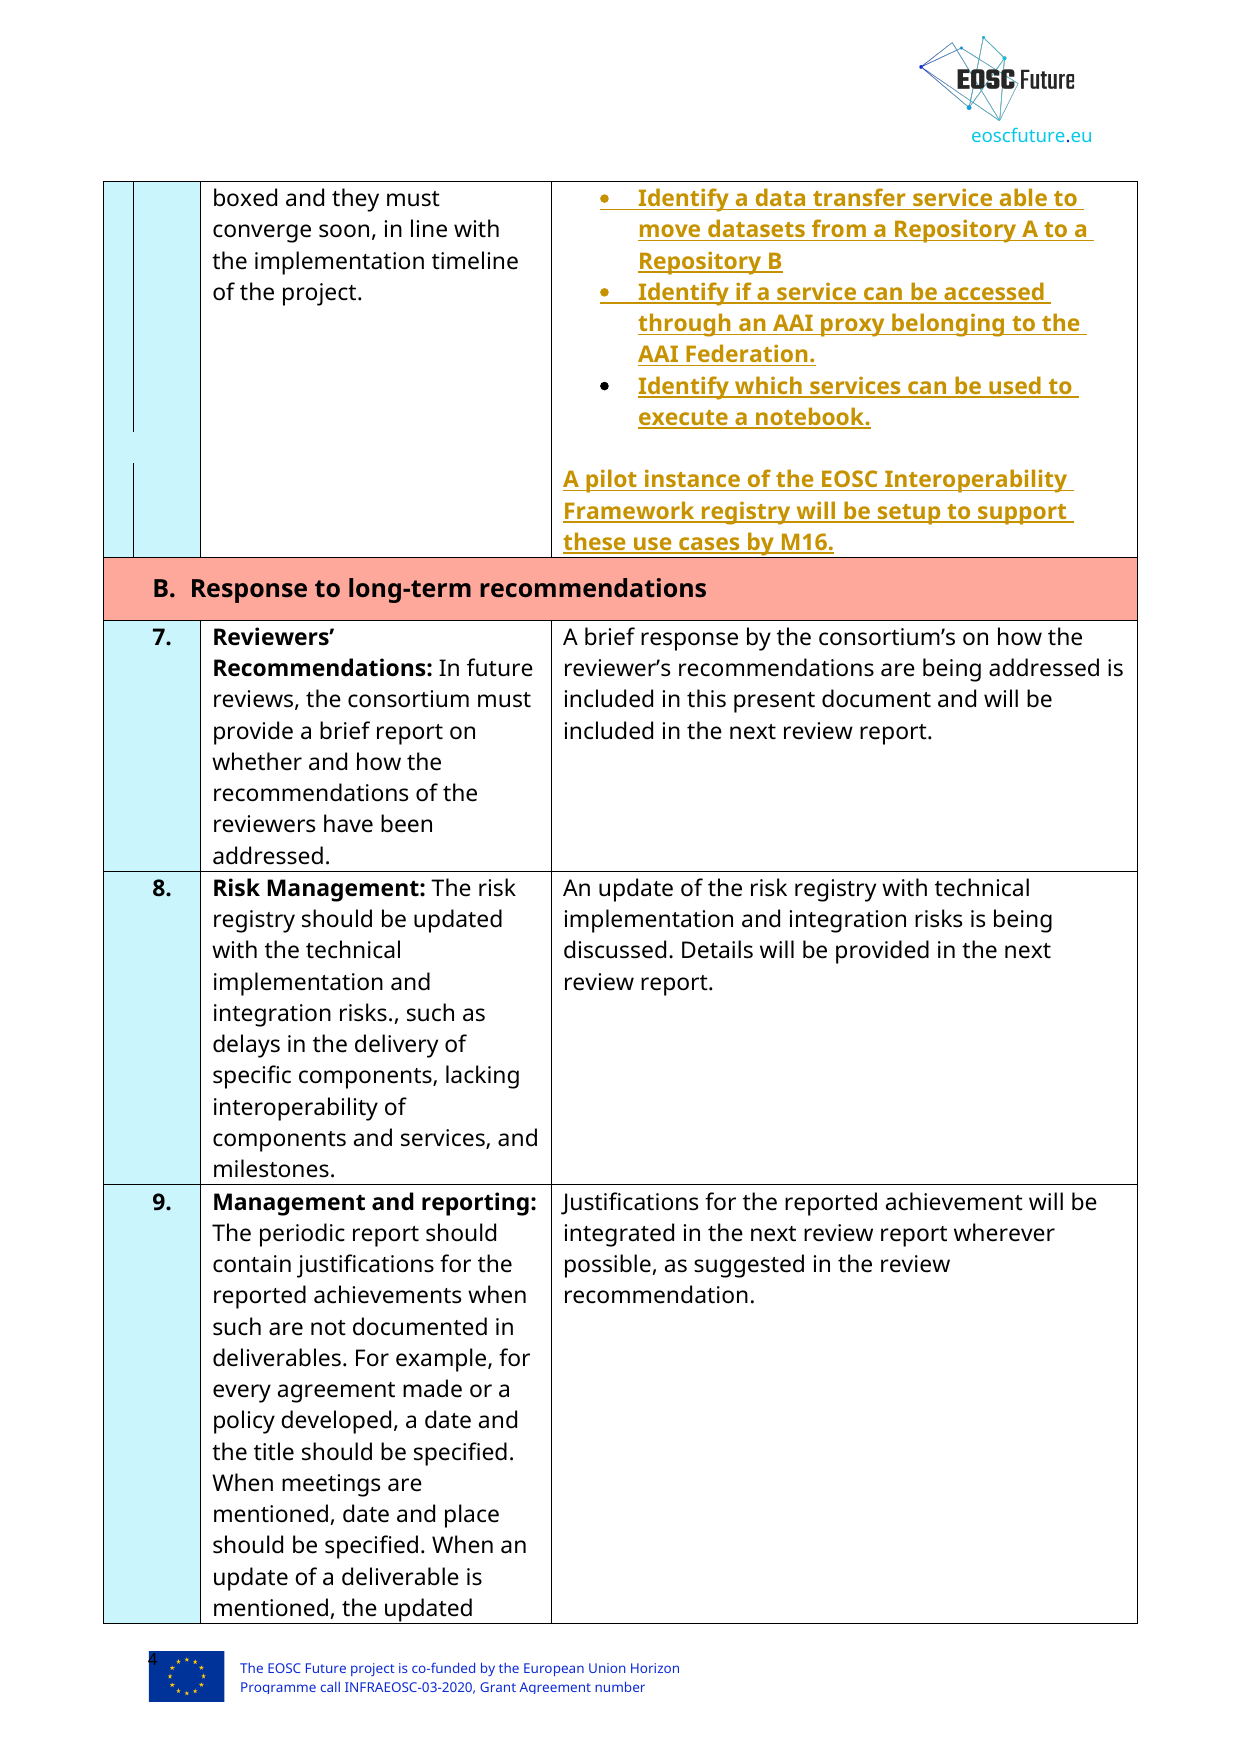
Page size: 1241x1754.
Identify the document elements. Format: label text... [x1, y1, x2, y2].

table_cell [201, 182, 551, 557]
table_cell An update of the risk registry with technical implementation and integration risks is being discussed. Details will be provided in the next review report. [552, 872, 1137, 1184]
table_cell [552, 182, 1137, 557]
picture [148, 1651, 225, 1702]
table_cell [104, 621, 200, 871]
table_cell Reviewers’ Recommendations: In future reviews, the consortium must provide a brief report on whether and how the recommendations of the reviewers have been addressed. [201, 621, 551, 871]
table_cell Risk Management: The risk registry should be updated with the technical implementation and integration risks., such as delays in the delivery of specific components, lacking interoperability of components and services, and milestones. [201, 872, 551, 1184]
table_cell A brief response by the consortium’s on how the reviewer’s recommendations are being addressed is included in this present document and will be included in the next review report. [552, 621, 1137, 871]
picture [919, 36, 1075, 121]
table_cell [104, 1185, 200, 1623]
table_cell [104, 872, 200, 1184]
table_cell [201, 1185, 551, 1623]
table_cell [552, 1185, 1137, 1623]
table_cell [104, 182, 200, 557]
table_cell Response to long-term recommendations [104, 558, 1137, 620]
